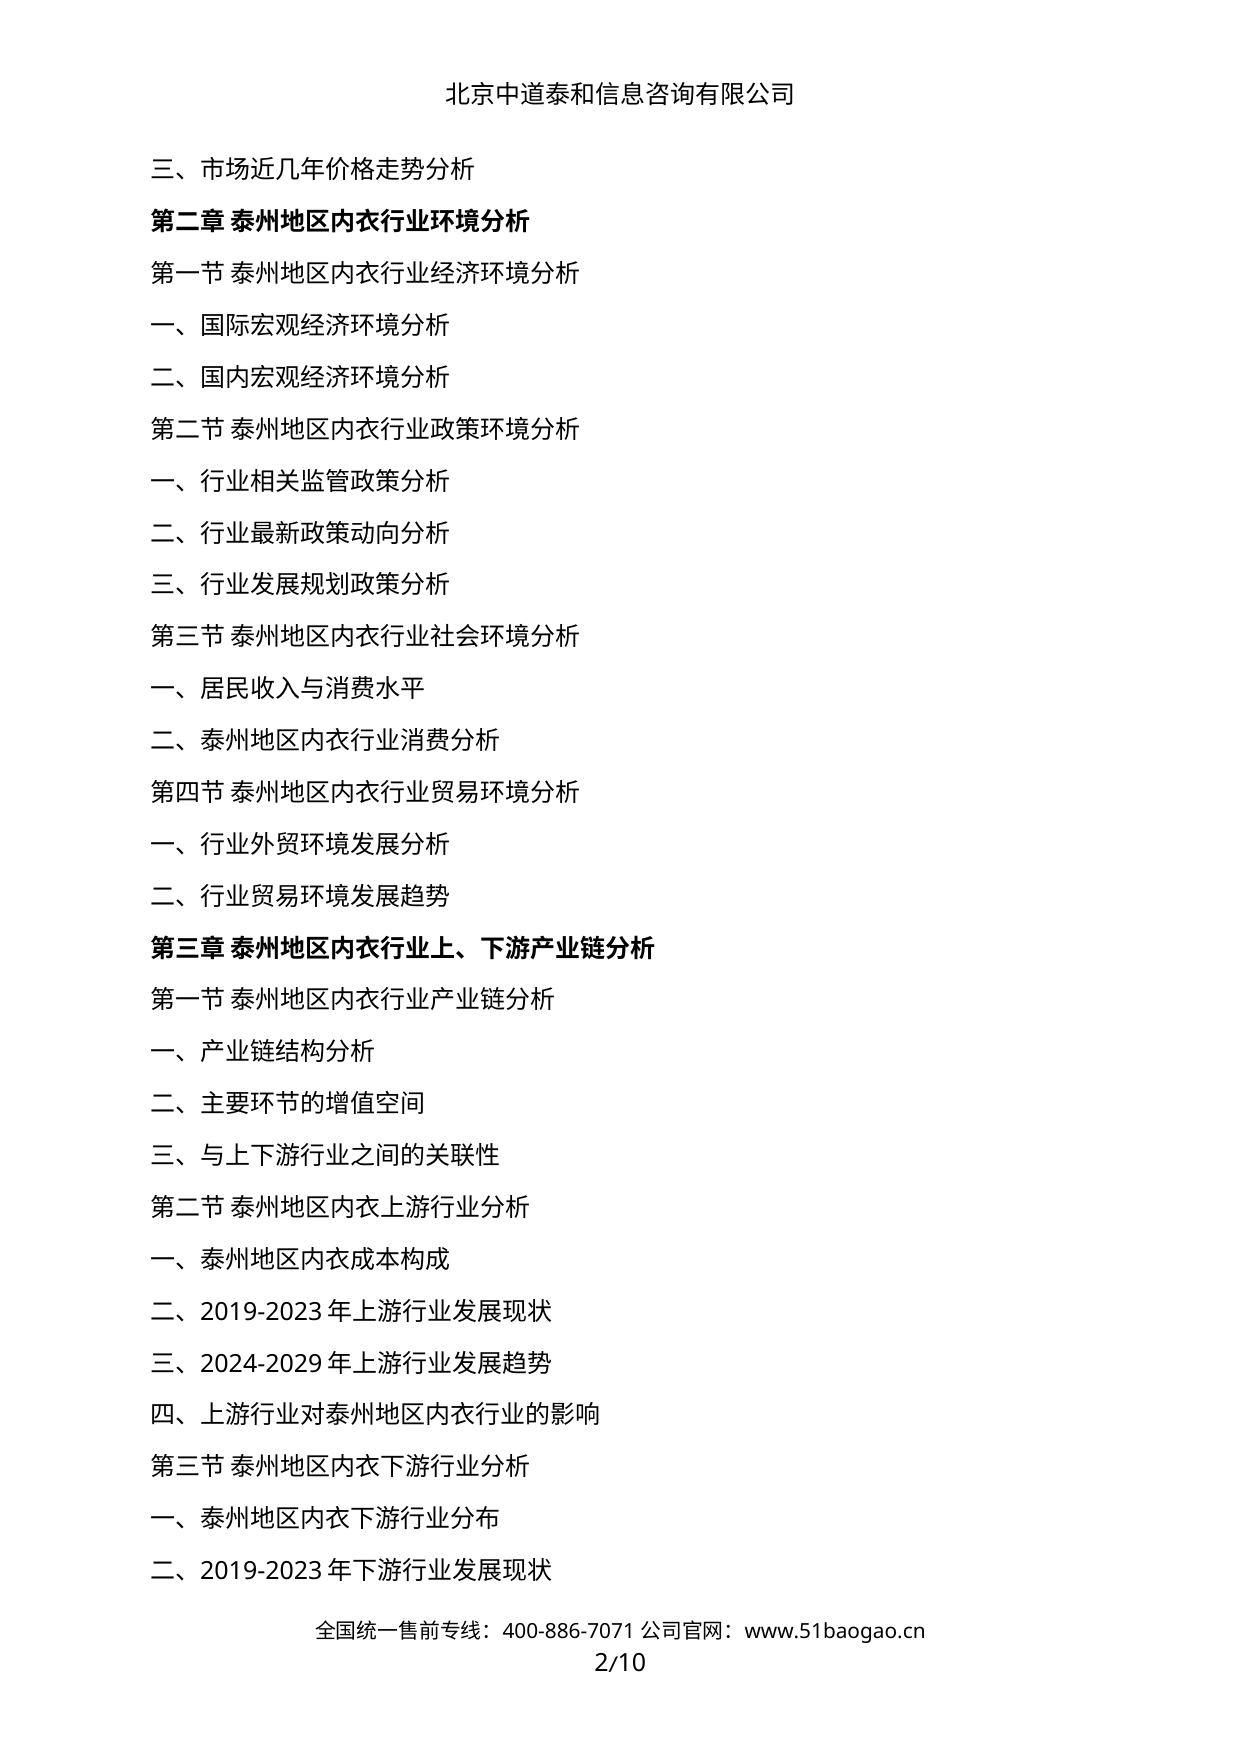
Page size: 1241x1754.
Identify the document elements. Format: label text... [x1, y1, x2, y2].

text 三、2024-2029年上游行业发展趋势 [150, 1343, 1090, 1379]
text 二、行业最新政策动向分析 [150, 513, 1090, 549]
text 三、行业发展规划政策分析 [150, 565, 1090, 601]
text 第一节 泰州地区内衣行业产业链分析 [150, 980, 1090, 1016]
text 一、产业链结构分析 [150, 1032, 1090, 1068]
text 一、行业相关监管政策分析 [150, 461, 1090, 497]
text 第三章 泰州地区内衣行业上、下游产业链分析 [150, 928, 1090, 964]
text 一、居民收入与消费水平 [150, 669, 1090, 705]
text 第一节 泰州地区内衣行业经济环境分析 [150, 254, 1090, 290]
text 第二节 泰州地区内衣上游行业分析 [150, 1187, 1090, 1224]
text 二、2019-2023年上游行业发展现状 [150, 1291, 1090, 1327]
text 一、泰州地区内衣成本构成 [150, 1239, 1090, 1276]
text 二、泰州地区内衣行业消费分析 [150, 721, 1090, 757]
text 一、行业外贸环境发展分析 [150, 824, 1090, 861]
text 第二节 泰州地区内衣行业政策环境分析 [150, 409, 1090, 446]
text 第三节 泰州地区内衣行业社会环境分析 [150, 617, 1090, 653]
text 二、主要环节的增值空间 [150, 1084, 1090, 1120]
text 一、泰州地区内衣下游行业分布 [150, 1499, 1090, 1535]
text 一、国际宏观经济环境分析 [150, 306, 1090, 342]
text 二、国内宏观经济环境分析 [150, 357, 1090, 394]
text 三、市场近几年价格走势分析 [150, 150, 1090, 186]
text 四、上游行业对泰州地区内衣行业的影响 [150, 1395, 1090, 1431]
text 三、与上下游行业之间的关联性 [150, 1136, 1090, 1172]
text 第二章 泰州地区内衣行业环境分析 [150, 202, 1090, 238]
text 二、2019-2023年下游行业发展现状 [150, 1551, 1090, 1587]
text 二、行业贸易环境发展趋势 [150, 876, 1090, 912]
text 第四节 泰州地区内衣行业贸易环境分析 [150, 772, 1090, 809]
text 第三节 泰州地区内衣下游行业分析 [150, 1447, 1090, 1483]
